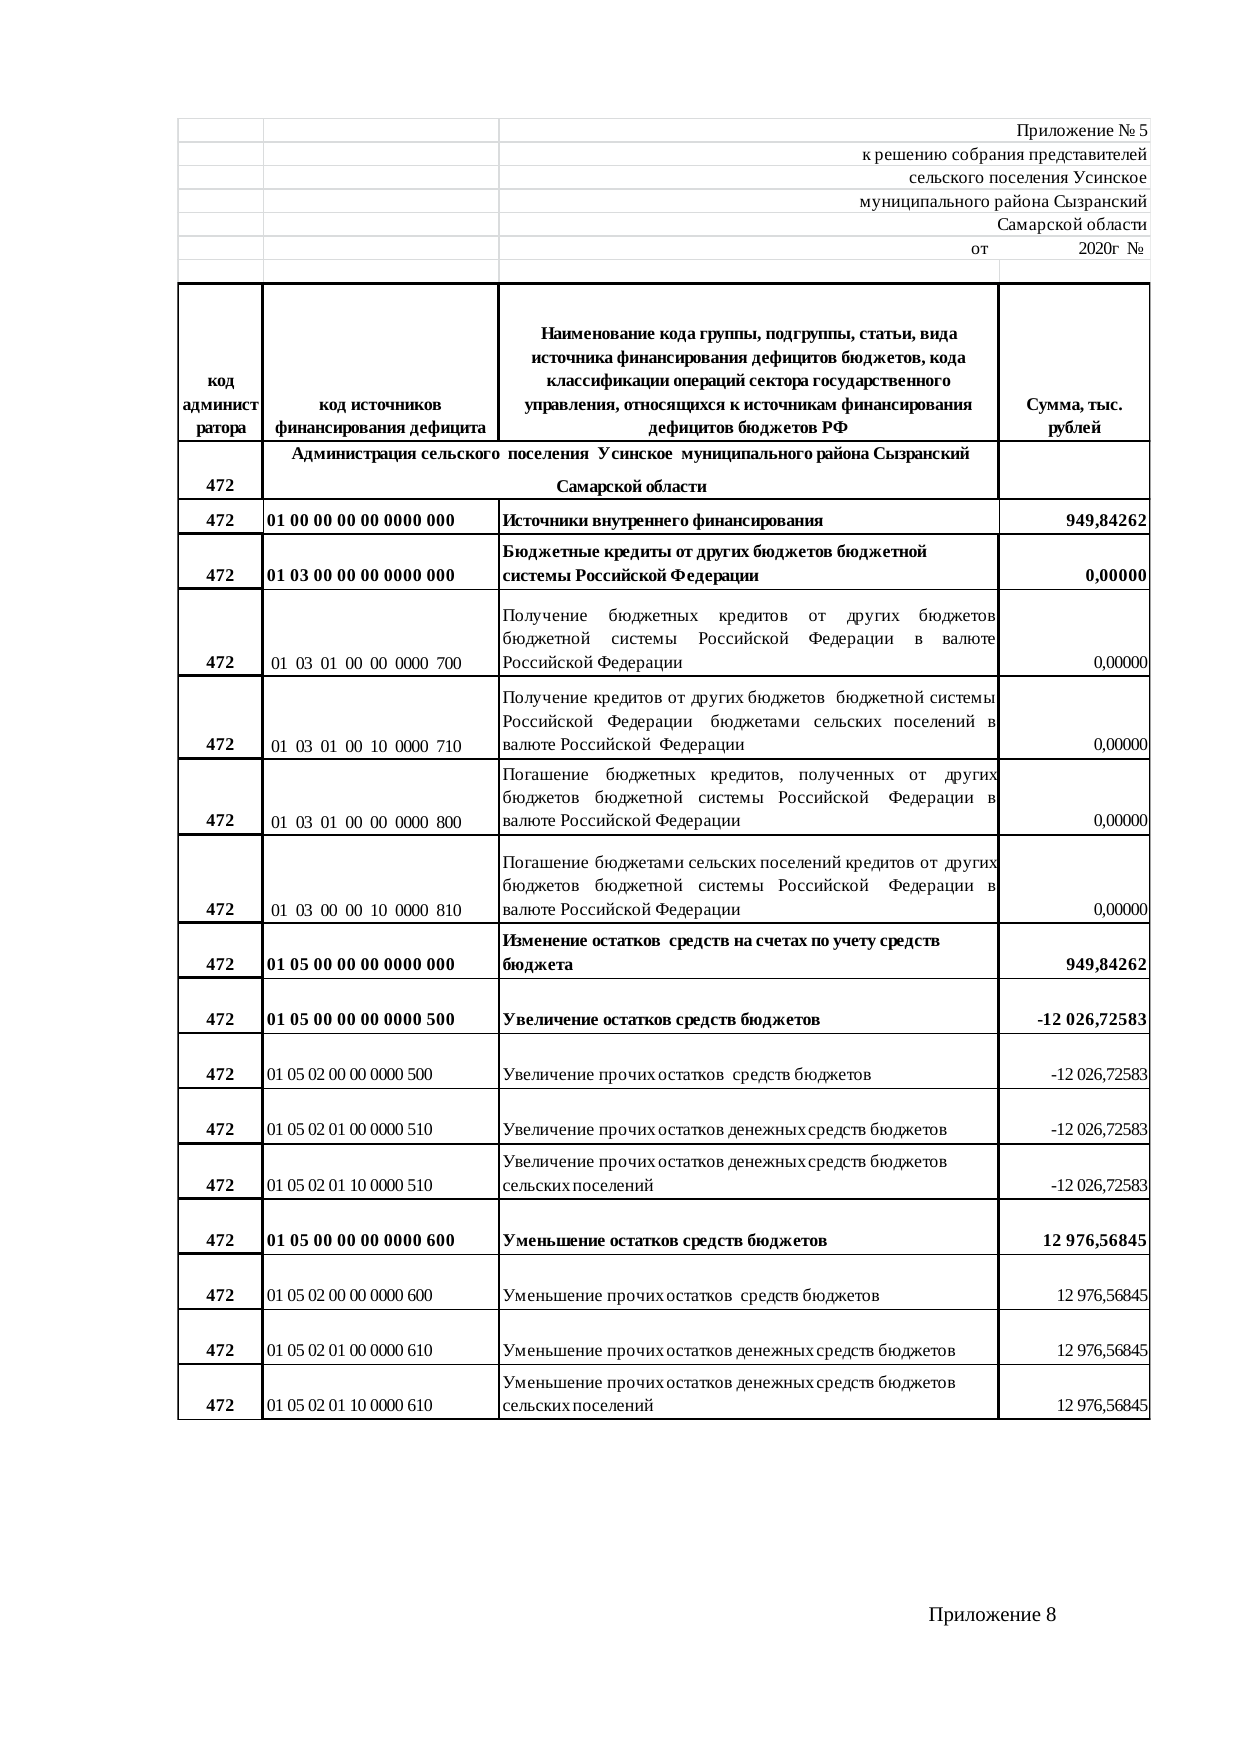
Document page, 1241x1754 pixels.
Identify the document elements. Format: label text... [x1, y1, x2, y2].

text Приложение 8 [177, 1602, 1167, 1626]
